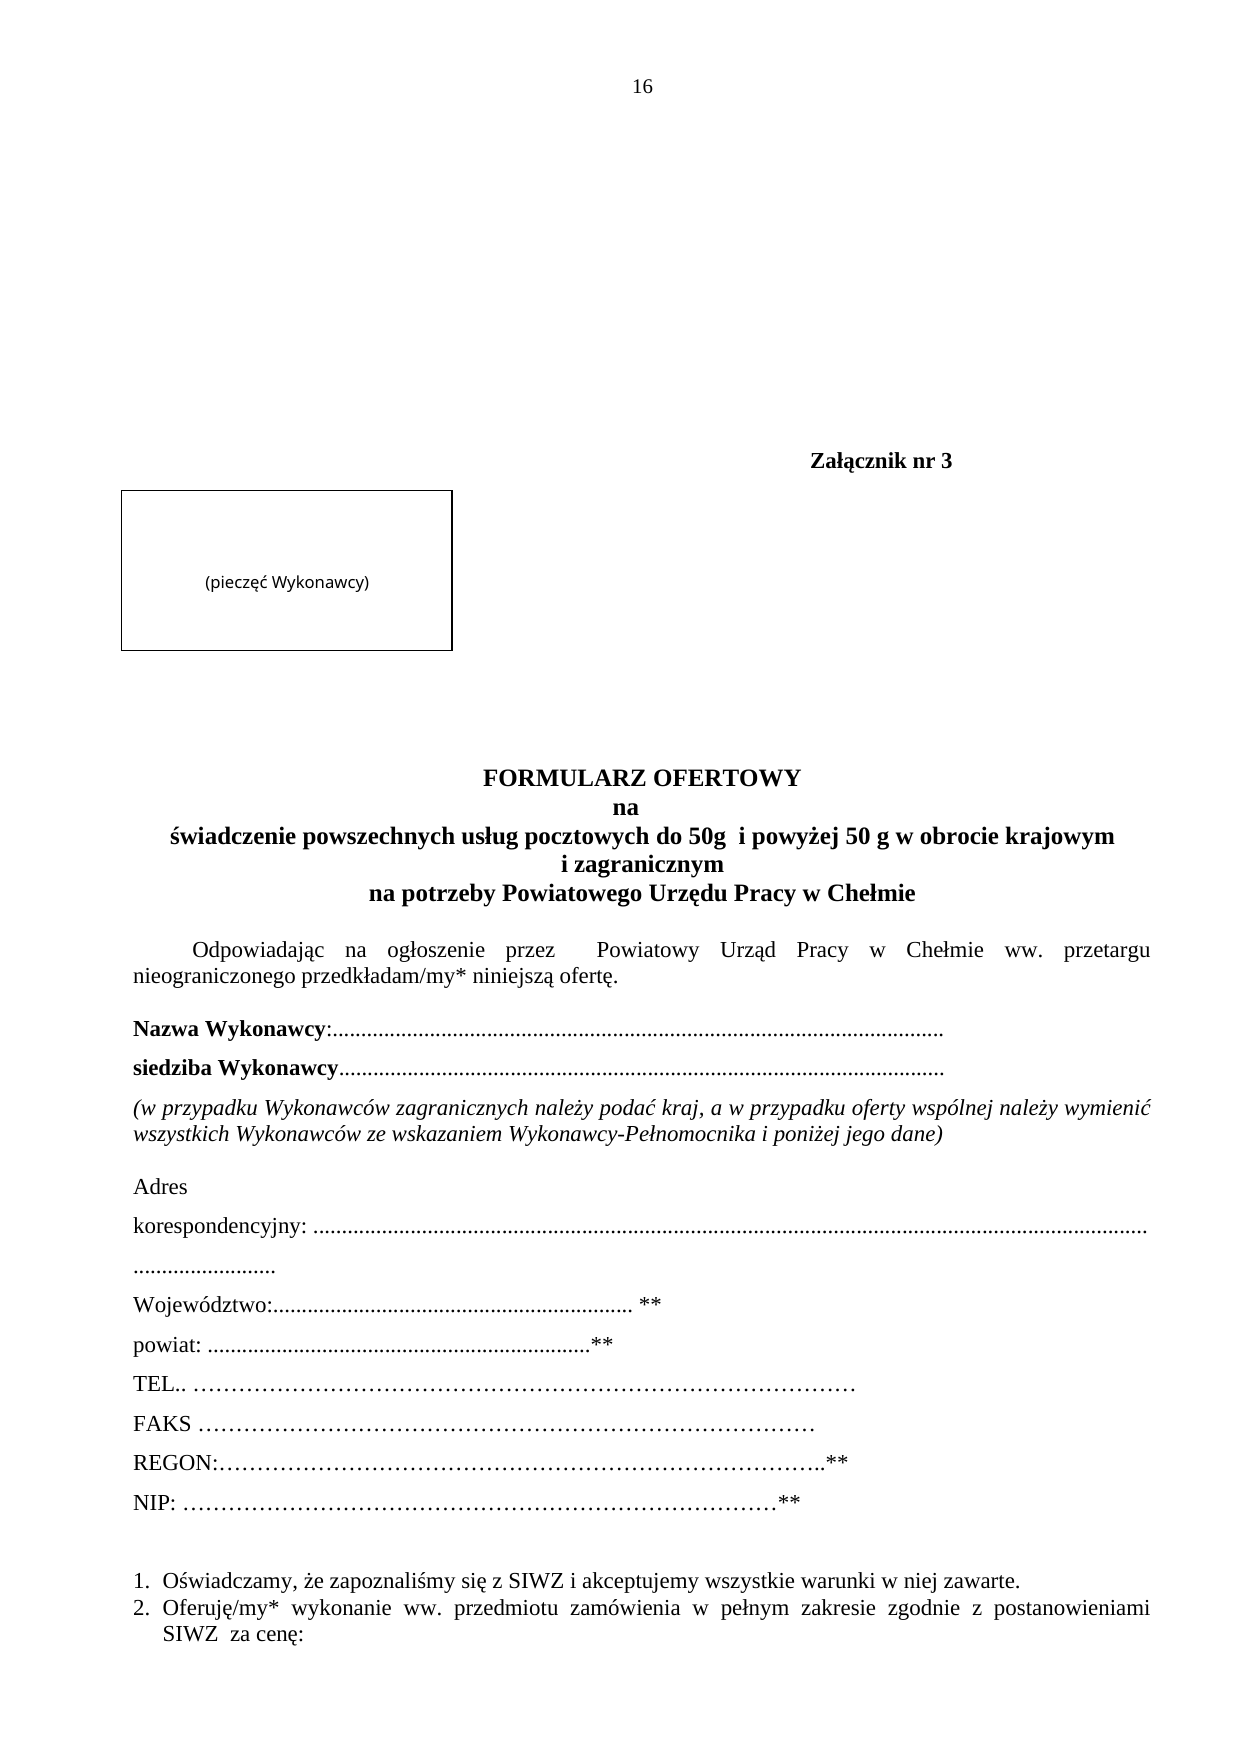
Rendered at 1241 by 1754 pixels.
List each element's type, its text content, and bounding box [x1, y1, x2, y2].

text TEL.. …………………………………………………………………………… [133, 1370, 1152, 1397]
text REGON:……………………………………………………………………..** [133, 1449, 1152, 1476]
text siedziba Wykonawcy.......................................................................................................... [133, 1054, 1152, 1081]
text Województwo:............................................................... ** powiat: ...................................................................** [133, 1291, 1152, 1357]
text FAKS ……………………………………………………………………… [133, 1410, 1152, 1436]
text (w przypadku Wykonawców zagranicznych należy podać kraj, a w przypadku oferty wspólnej należy wymienić wszystkich Wykonawców ze wskazaniem Wykonawcy-Pełnomocnika i poniżej jego dane) [133, 1094, 1152, 1146]
text Załącznik nr 3 [133, 447, 1152, 473]
text NIP: ……………………………………………………………………** [133, 1489, 1152, 1515]
text 2. Oferuję/my* wykonanie ww. przedmiotu zamówienia w pełnym zakresie zgodnie z postanowieniami SIWZ za cenę: [133, 1594, 1152, 1647]
text Odpowiadając na ogłoszenie przez Powiatowy Urząd Pracy w Chełmie ww. przetargu nieograniczonego przedkładam/my* niniejszą ofertę. [133, 936, 1152, 988]
text na [325, 792, 1152, 821]
text świadczenie powszechnych usług pocztowych do 50g i powyżej 50 g w obrocie krajowym i zagranicznym [133, 821, 1152, 878]
text Adres korespondencyjny: ........................................................................................................................................................................... [133, 1173, 1152, 1278]
text na potrzeby Powiatowego Urzędu Pracy w Chełmie [133, 878, 1152, 907]
text Nazwa Wykonawcy:........................................................................................................... [133, 1015, 1152, 1041]
text 1. Oświadczamy, że zapoznaliśmy się z SIWZ i akceptujemy wszystkie warunki w niej zawarte. [133, 1568, 1152, 1594]
text FORMULARZ OFERTOWY [133, 763, 1152, 792]
